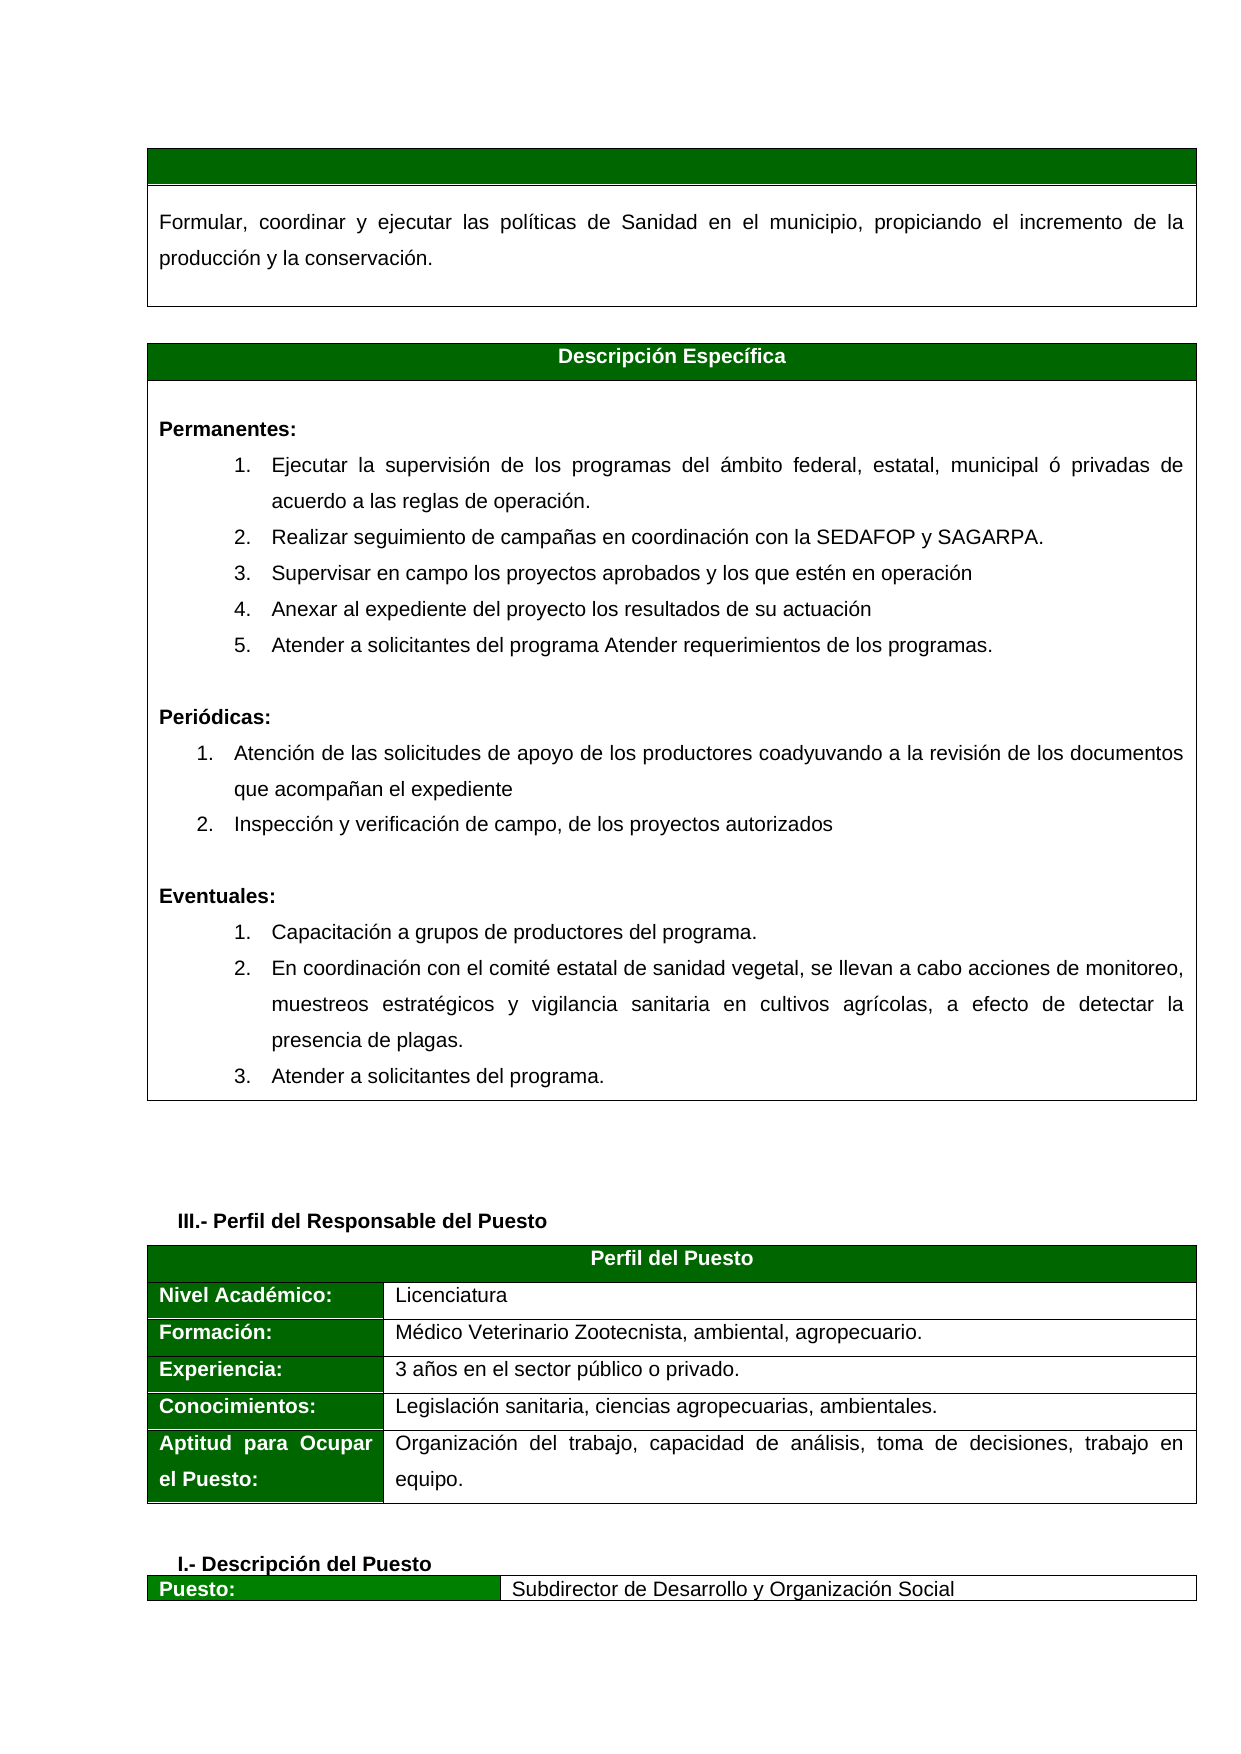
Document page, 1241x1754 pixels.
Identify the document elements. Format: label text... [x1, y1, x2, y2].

table_cell Nivel Académico: [148, 1283, 383, 1318]
table_header Puesto: [148, 1576, 500, 1600]
table_cell Aptitud para Ocupar el Puesto: [148, 1431, 383, 1502]
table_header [148, 149, 1196, 184]
table_cell Conocimientos: [148, 1394, 383, 1429]
table_cell Licenciatura [384, 1283, 1196, 1318]
table_header Perfil del Puesto [148, 1246, 1196, 1282]
table_cell Organización del trabajo, capacidad de análisis, toma de decisiones, trabajo en equipo. [384, 1431, 1196, 1502]
table_cell Permanentes: Ejecutar la supervisión de los programas del ámbito federal, estatal, municipal ó privadas de acuerdo a las reglas de operación. Realizar seguimiento de campañas en coordinación con la SEDAFOP y SAGARPA. Supervisar en campo los proyectos aprobados y los que estén en operación Anexar al expediente del proyecto los resultados de su actuación Atender a solicitantes del programa Atender requerimientos de los programas. Periódicas: Atención de las solicitudes de apoyo de los productores coadyuvando a la revisión de los documentos que acompañan el expediente Inspección y verificación de campo, de los proyectos autorizados Eventuales: Capacitación a grupos de productores del programa. En coordinación con el comité estatal de sanidad vegetal, se llevan a cabo acciones de monitoreo, muestreos estratégicos y vigilancia sanitaria en cultivos agrícolas, a efecto de detectar la presencia de plagas. Atender a solicitantes del programa. [148, 381, 1196, 1100]
text I.- Descripción del Puesto [177, 1551, 1063, 1575]
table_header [501, 1576, 1196, 1600]
table_cell Experiencia: [148, 1357, 383, 1392]
text III.- Perfil del Responsable del Puesto [177, 1209, 1063, 1233]
table_cell Formular, coordinar y ejecutar las políticas de Sanidad en el municipio, propiciando el incremento de la producción y la conservación. [148, 186, 1196, 306]
table_cell Médico Veterinario Zootecnista, ambiental, agropecuario. [384, 1320, 1196, 1356]
table_header Descripción Específica [148, 344, 1196, 380]
table_cell Legislación sanitaria, ciencias agropecuarias, ambientales. [384, 1394, 1196, 1429]
table_cell 3 años en el sector público o privado. [384, 1357, 1196, 1392]
table_cell Formación: [148, 1320, 383, 1356]
